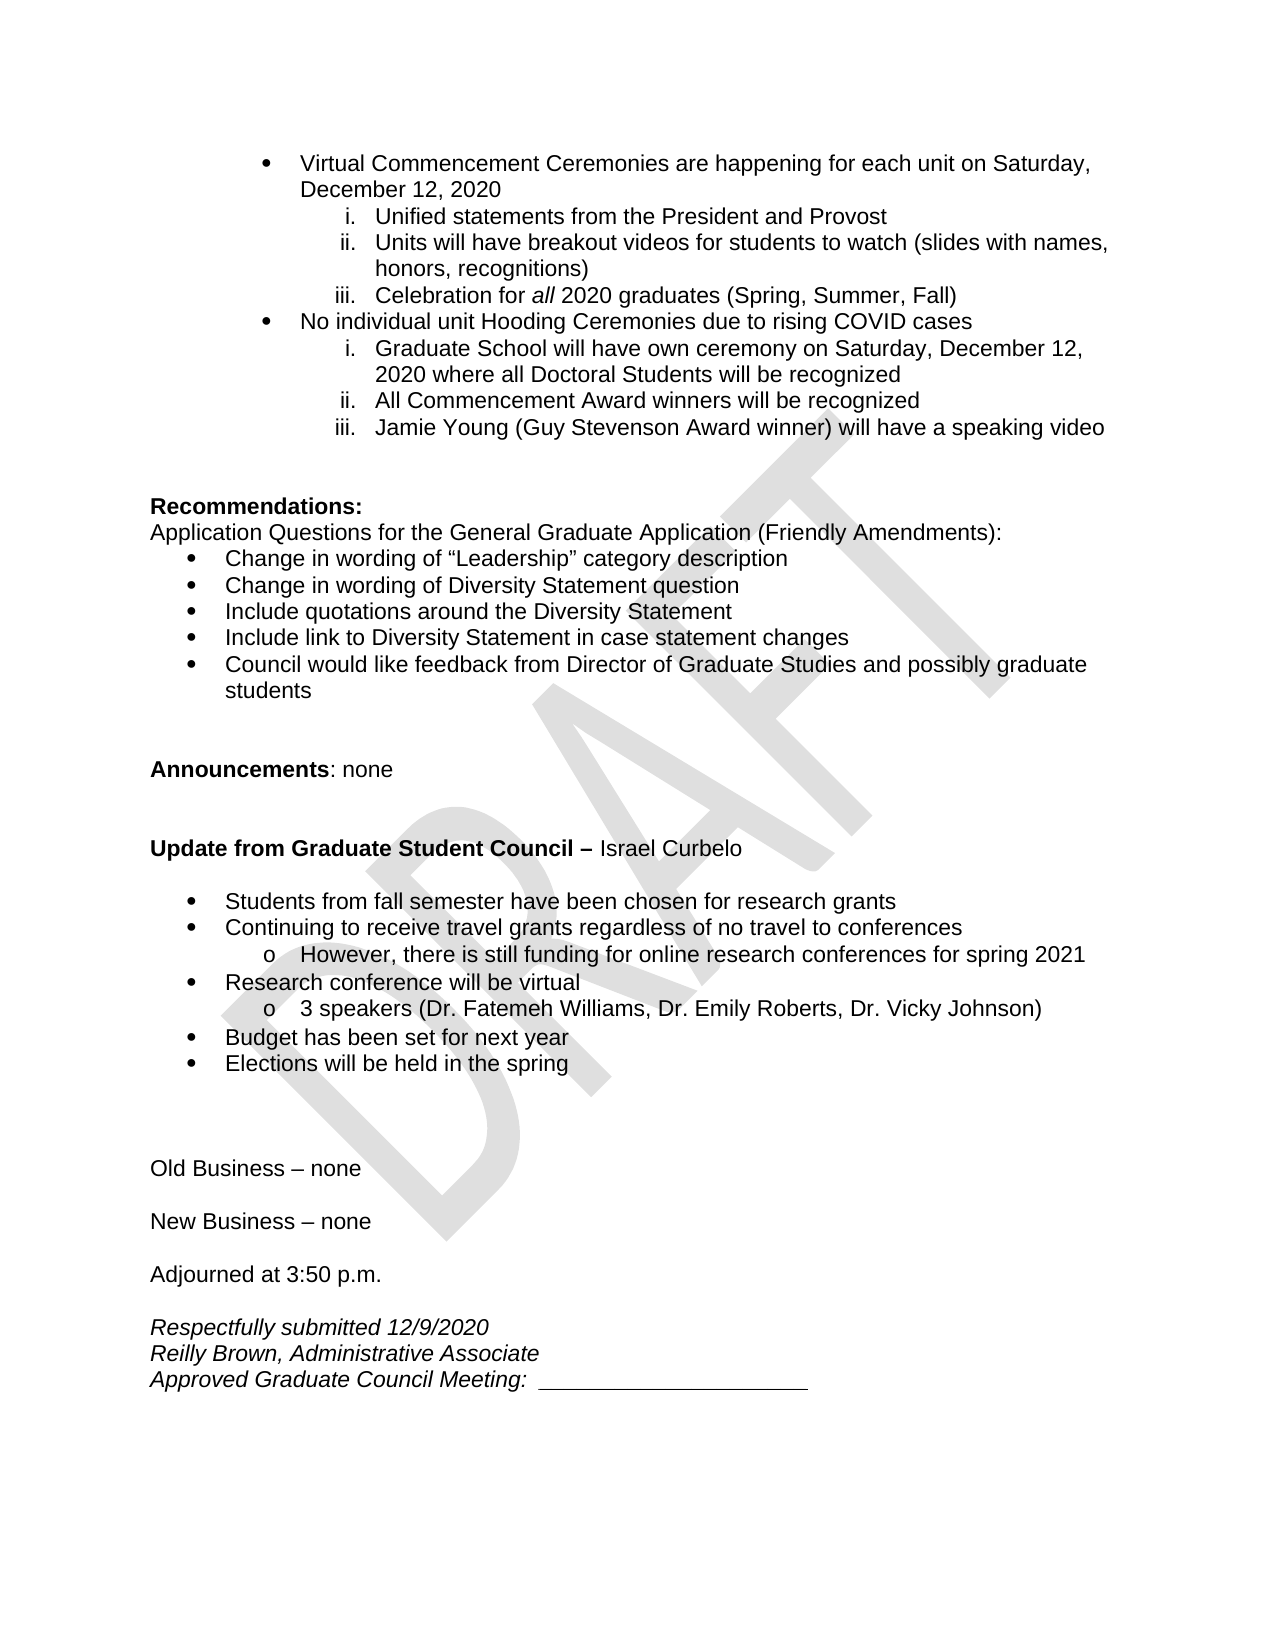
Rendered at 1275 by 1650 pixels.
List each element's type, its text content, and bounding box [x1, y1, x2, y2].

text Approved Graduate Council Meeting: _____________________ [150, 1366, 1125, 1393]
list Change in wording of “Leadership” category description [187, 545, 1125, 572]
list Budget has been set for next year [187, 1024, 1125, 1050]
text Application Questions for the General Graduate Application (Friendly Amendments): [150, 519, 1125, 545]
list Graduate School will have own ceremony on Saturday, December 12, 2020 where all Doctoral Students will be recognized [356, 334, 1125, 387]
text Recommendations: [150, 493, 1125, 519]
text New Business – none [150, 1208, 1125, 1234]
list Celebration for all 2020 graduates (Spring, Summer, Fall) [356, 282, 1125, 308]
list Jamie Young (Guy Stevenson Award winner) will have a speaking video [356, 413, 1125, 440]
text Update from Graduate Student Council – Israel Curbelo [150, 835, 1125, 862]
text Respectfully submitted 12/9/2020 Reilly Brown, Administrative Associate [150, 1313, 1125, 1366]
list Continuing to receive travel grants regardless of no travel to conferences [187, 914, 1125, 941]
list Unified statements from the President and Provost [356, 203, 1125, 229]
text Adjourned at 3:50 p.m. [150, 1261, 1125, 1287]
text Old Business – none [150, 1155, 1125, 1182]
list Council would like feedback from Director of Graduate Studies and possibly graduate students [187, 651, 1125, 703]
list Include quotations around the Diversity Statement [187, 598, 1125, 624]
list Research conference will be virtual [187, 969, 1125, 995]
list No individual unit Hooding Ceremonies due to rising COVID cases [262, 308, 1125, 334]
list Change in wording of Diversity Statement question [187, 572, 1125, 598]
list Virtual Commencement Ceremonies are happening for each unit on Saturday, December 12, 2020 [262, 150, 1125, 203]
list However, there is still funding for online research conferences for spring 2021 [262, 941, 1125, 969]
list Students from fall semester have been chosen for research grants [187, 888, 1125, 914]
list 3 speakers (Dr. Fatemeh Williams, Dr. Emily Roberts, Dr. Vicky Johnson) [262, 995, 1125, 1024]
text Announcements: none [150, 756, 1125, 782]
list Elections will be held in the spring [187, 1050, 1125, 1076]
list Units will have breakout videos for students to watch (slides with names, honors, recognitions) [356, 229, 1125, 282]
list All Commencement Award winners will be recognized [356, 387, 1125, 413]
list Include link to Diversity Statement in case statement changes [187, 624, 1125, 651]
